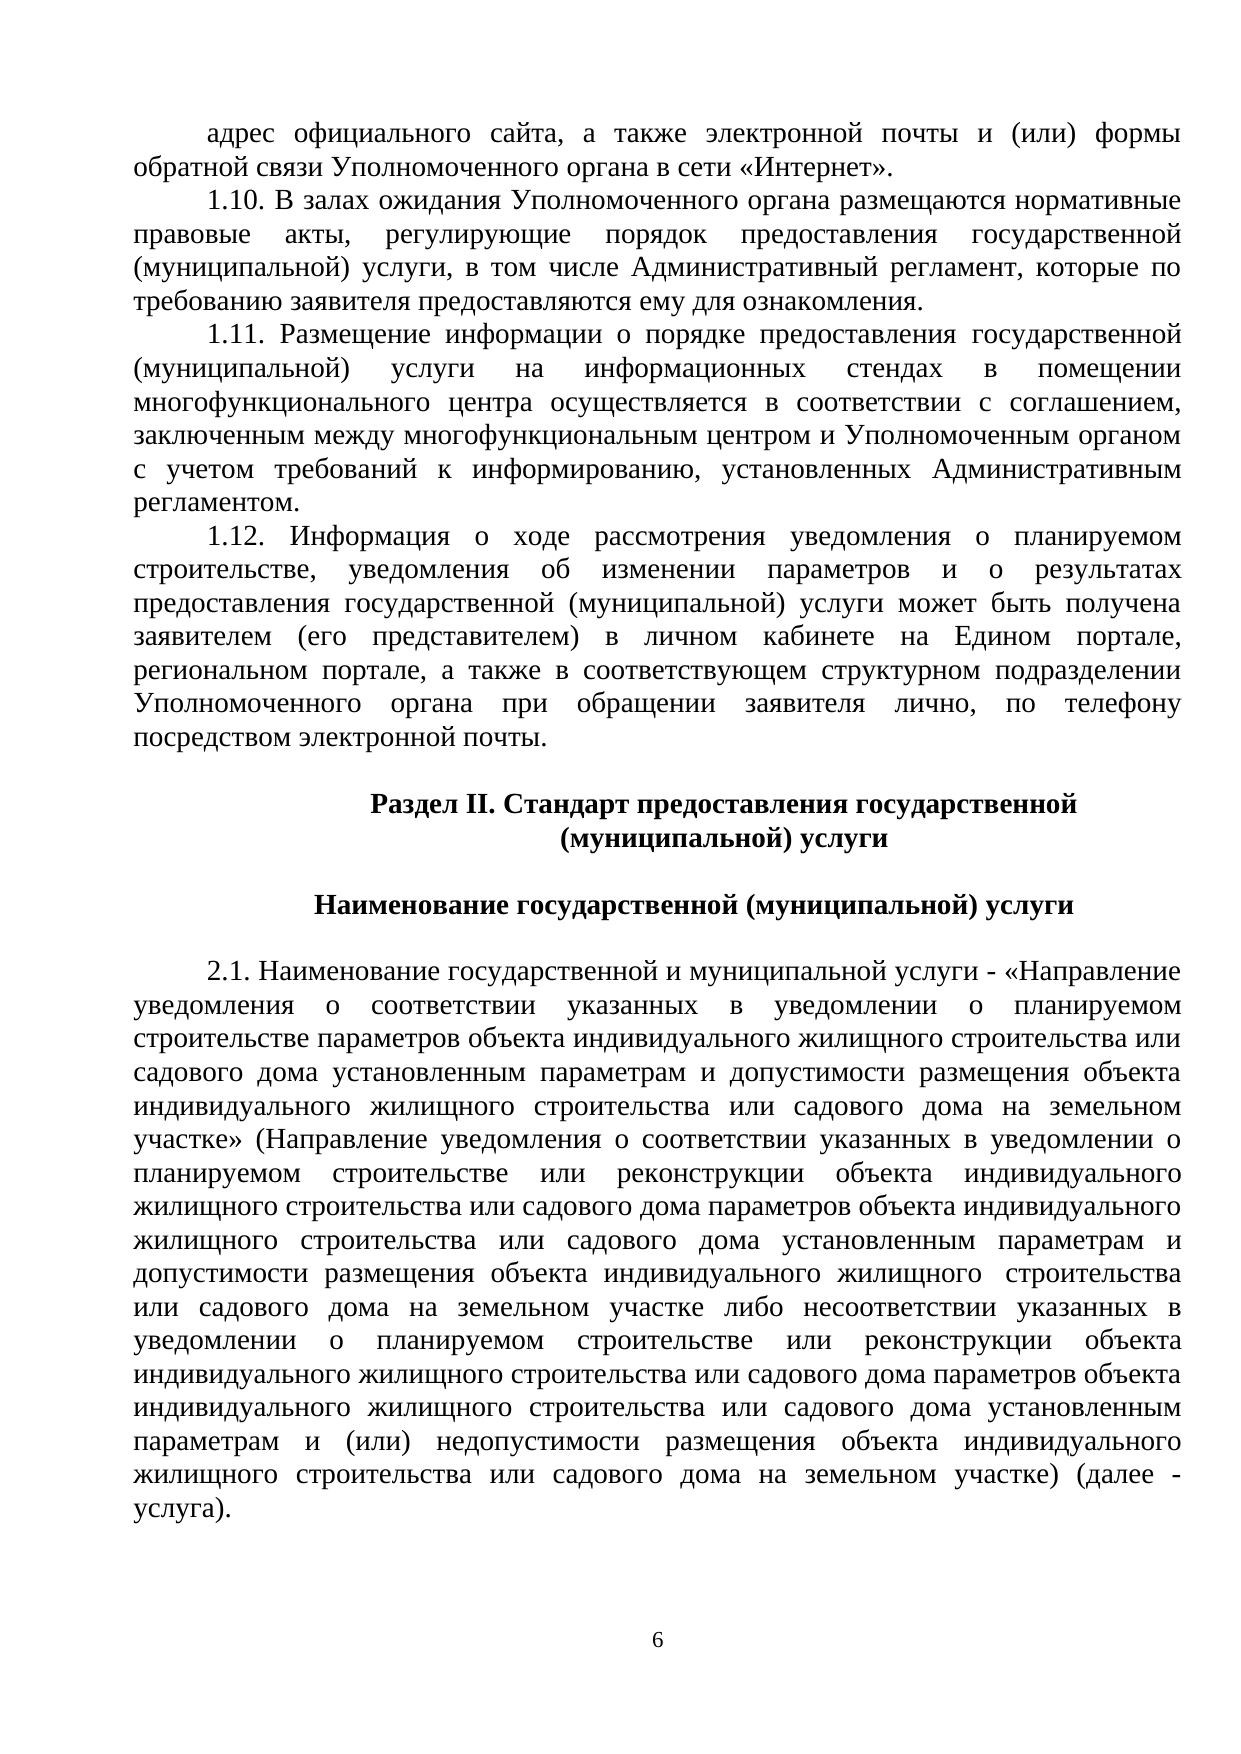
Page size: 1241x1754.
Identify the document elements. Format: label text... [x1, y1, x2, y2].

list Размещение информации о порядке предоставления государственной (муниципальной) услуги на информационных стендах в помещении многофункционального центра осуществляется в соответствии с соглашением, заключенным между многофункциональным центром и Уполномоченным органом с учетом требований к информированию, установленных Административным регламентом. [133, 317, 1182, 518]
list Наименование государственной и муниципальной услуги - «Направление уведомления о соответствии указанных в уведомлении о планируемом строительстве параметров объекта индивидуального жилищного строительства или садового дома установленным параметрам и допустимости размещения объекта индивидуального жилищного строительства или садового дома на земельном участке» (Направление уведомления о соответствии указанных в уведомлении о планируемом строительстве или реконструкции объекта индивидуального жилищного строительства или садового дома параметров объекта индивидуального жилищного строительства или садового дома установленным параметрам и допустимости размещения объекта индивидуального жилищного строительства или садового дома на земельном участке либо несоответствии указанных в уведомлении о планируемом строительстве или реконструкции объекта индивидуального жилищного строительства или садового дома параметров объекта индивидуального жилищного строительства или садового дома установленным параметрам и (или) недопустимости размещения объекта индивидуального жилищного строительства или садового дома на земельном участке) (далее - услуга). [133, 953, 1182, 1524]
list Информация о ходе рассмотрения уведомления о планируемом строительстве, уведомления об изменении параметров и о результатах предоставления государственной (муниципальной) услуги может быть получена заявителем (его представителем) в личном кабинете на Едином портале, региональном портале, а также в соответствующем структурном подразделении Уполномоченного органа при обращении заявителя лично, по телефону посредством электронной почты. [133, 518, 1182, 753]
subtitle Раздел II. Стандарт предоставления государственной (муниципальной) услуги [370, 786, 1079, 853]
list В залах ожидания Уполномоченного органа размещаются нормативные правовые акты, регулирующие порядок предоставления государственной (муниципальной) услуги, в том числе Административный регламент, которые по требованию заявителя предоставляются ему для ознакомления. [133, 182, 1182, 317]
text адрес официального сайта, а также электронной почты и (или) формы обратной связи Уполномоченного органа в сети «Интернет». [133, 115, 1181, 182]
text Наименование государственной (муниципальной) услуги [314, 887, 1205, 920]
